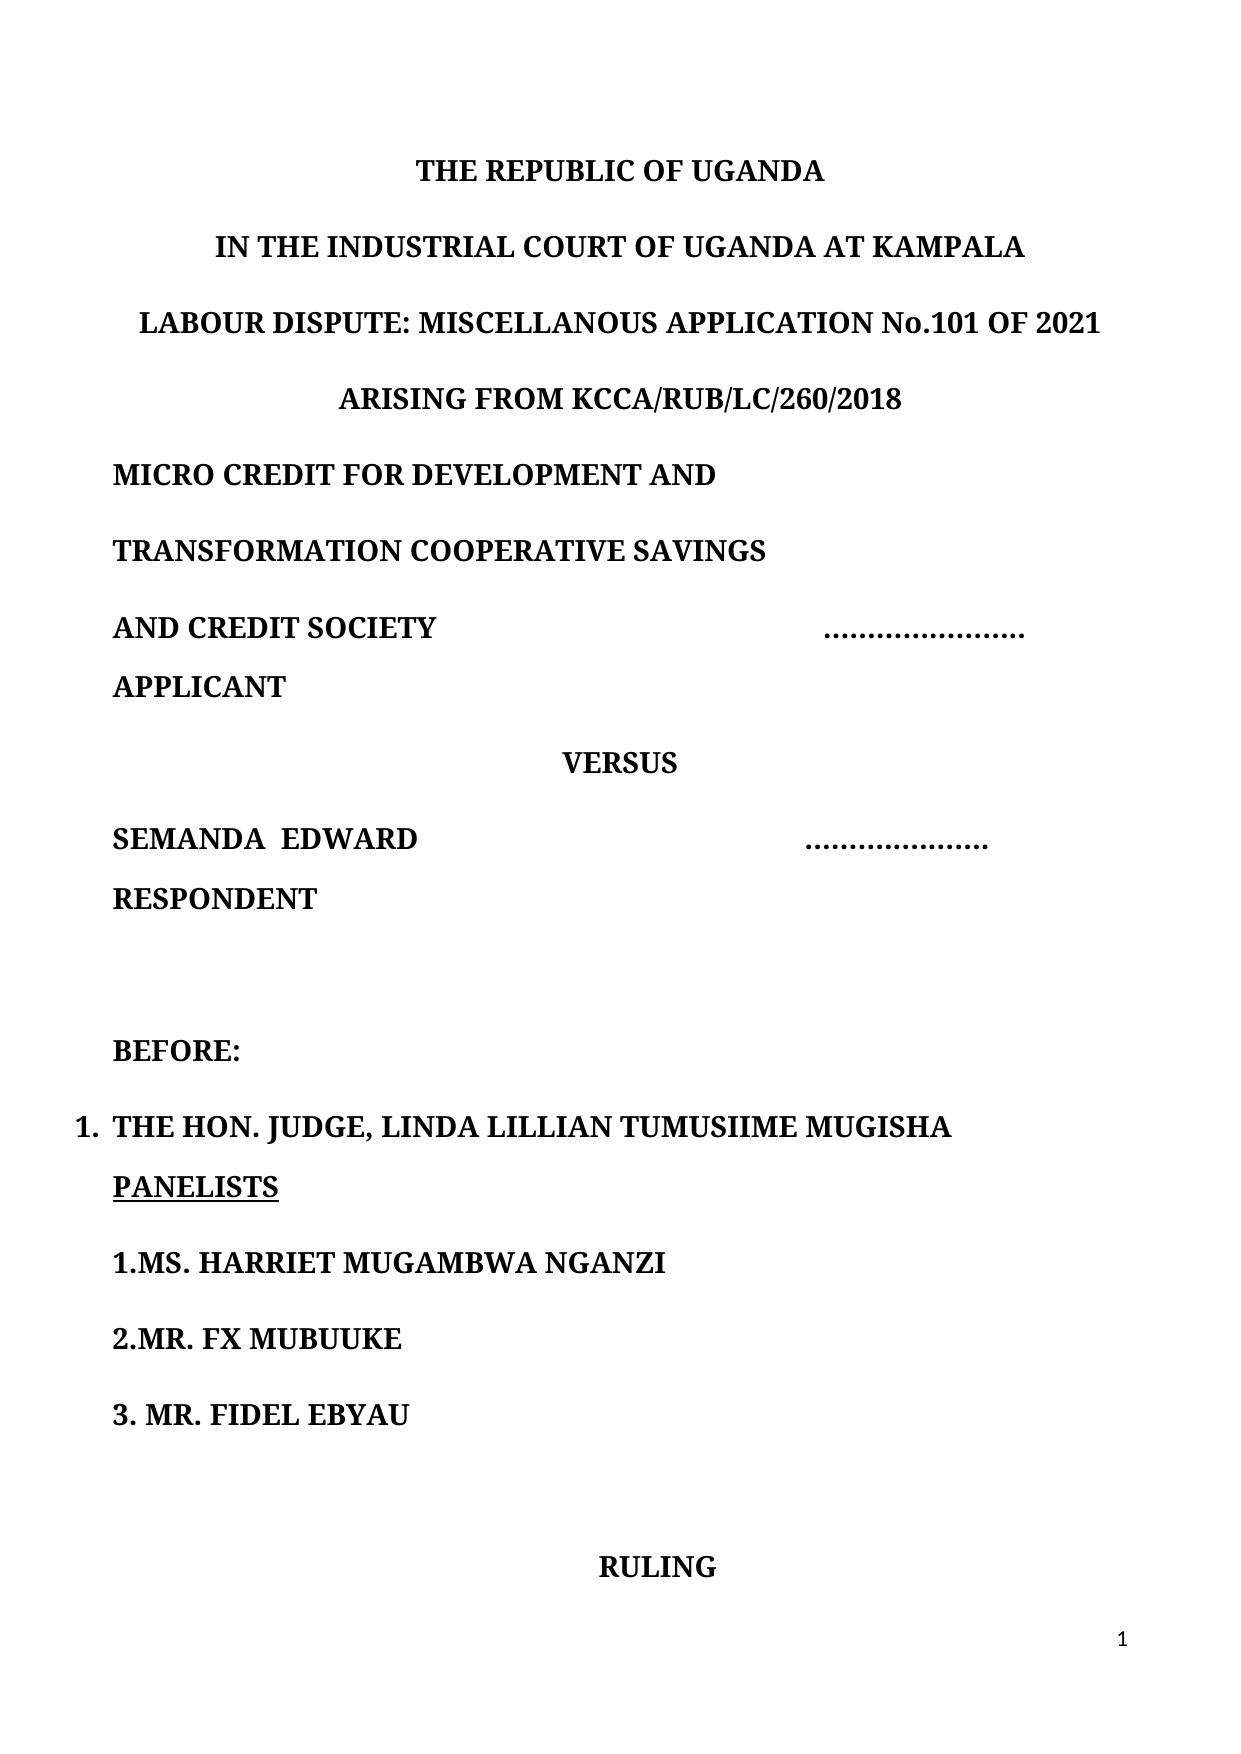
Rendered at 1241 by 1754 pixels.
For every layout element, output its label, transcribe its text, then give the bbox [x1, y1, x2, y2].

text AND CREDIT SOCIETY ………………….. APPLICANT [112, 607, 1128, 706]
text RULING [112, 1547, 1128, 1586]
text 2.MR. FX MUBUUKE [112, 1318, 1128, 1358]
text BEFORE: [112, 1030, 1128, 1070]
text SEMANDA EDWARD ………..………. RESPONDENT [112, 819, 1128, 918]
text MICRO CREDIT FOR DEVELOPMENT AND [112, 454, 1128, 494]
text IN THE INDUSTRIAL COURT OF UGANDA AT KAMPALA [112, 226, 1128, 266]
text ARISING FROM KCCA/RUB/LC/260/2018 [112, 378, 1128, 418]
text LABOUR DISPUTE: MISCELLANOUS APPLICATION No.101 OF 2021 [112, 302, 1128, 342]
list THE HON. JUDGE, LINDA LILLIAN TUMUSIIME MUGISHA [75, 1107, 1128, 1146]
text 1.MS. HARRIET MUGAMBWA NGANZI [112, 1242, 1128, 1282]
text 3. MR. FIDEL EBYAU [112, 1394, 1128, 1434]
text VERSUS [112, 742, 1128, 782]
text TRANSFORMATION COOPERATIVE SAVINGS [112, 531, 1128, 570]
list PANELISTS [112, 1166, 1128, 1206]
text THE REPUBLIC OF UGANDA [112, 150, 1128, 190]
